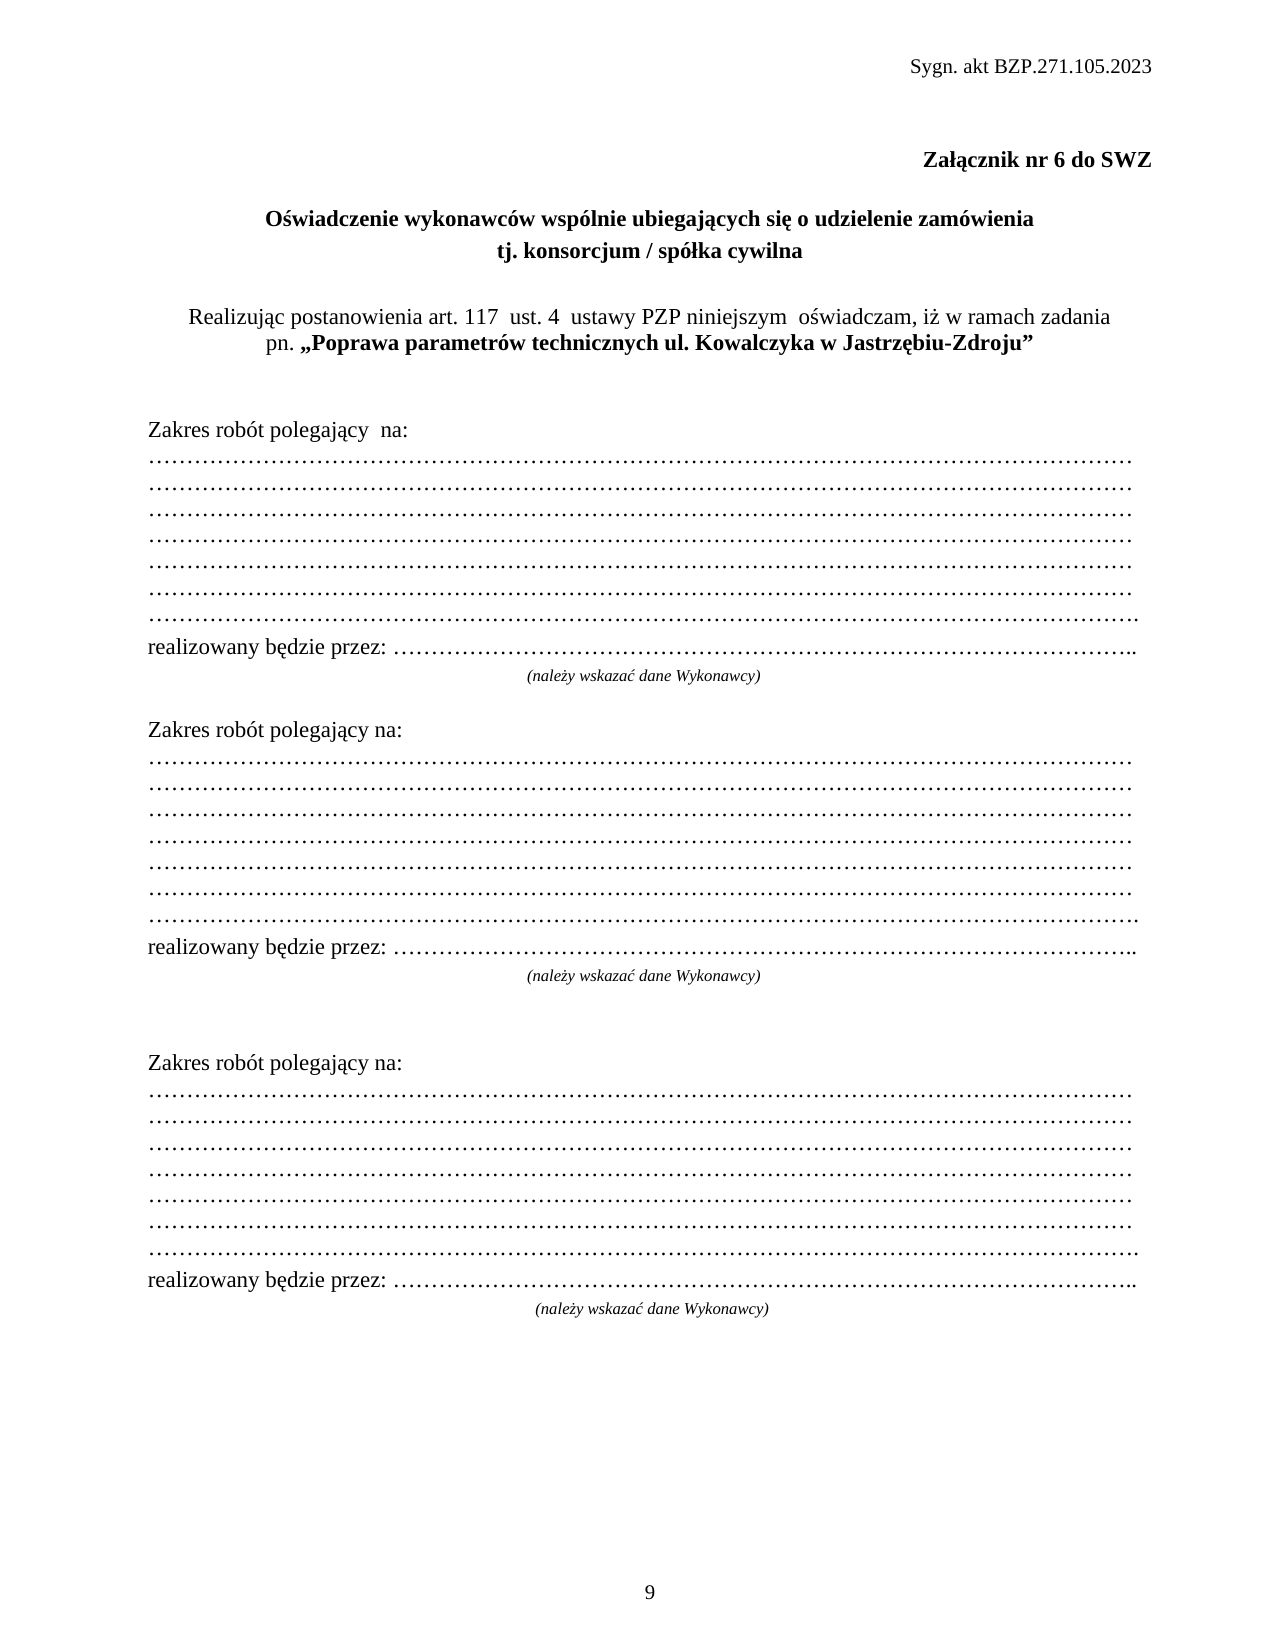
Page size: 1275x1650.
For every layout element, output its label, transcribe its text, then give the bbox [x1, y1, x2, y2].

text (należy wskazać dane Wykonawcy) [148, 1299, 1152, 1318]
text Realizując postanowienia art. 117 ust. 4 ustawy PZP niniejszym oświadczam, iż w ramach zadania [148, 303, 1152, 329]
text (należy wskazać dane Wykonawcy) [148, 966, 1152, 985]
text (należy wskazać dane Wykonawcy) [148, 666, 1152, 685]
text Załącznik nr 6 do SWZ [148, 146, 1152, 172]
text Oświadczenie wykonawców wspólnie ubiegających się o udzielenie zamówienia [148, 205, 1152, 231]
text Zakres robót polegający na: …………………………………………………………………………………………………………………………………………………………………………………………………………………………………………………………………………………………………………………………………………………………………………………………………………………………………………………………………………………………………………………………………………………………………………………………………………………………………………………………………………………………………………………………………………………………………………………………………………………………………. [148, 416, 1152, 627]
text Zakres robót polegający na: …………………………………………………………………………………………………………………………………………………………………………………………………………………………………………………………………………………………………………………………………………………………………………………………………………………………………………………………………………………………………………………………………………………………………………………………………………………………………………………………………………………………………………………………………………………………………………………………………………………………………. [148, 716, 1152, 927]
text realizowany będzie przez: …………………………………………………………………………………….. [148, 933, 1152, 960]
text Zakres robót polegający na: …………………………………………………………………………………………………………………………………………………………………………………………………………………………………………………………………………………………………………………………………………………………………………………………………………………………………………………………………………………………………………………………………………………………………………………………………………………………………………………………………………………………………………………………………………………………………………………………………………………………………. [148, 1049, 1152, 1260]
text pn. „Poprawa parametrów technicznych ul. Kowalczyka w Jastrzębiu-Zdroju” [148, 329, 1152, 355]
text tj. konsorcjum / spółka cywilna [148, 237, 1152, 264]
text realizowany będzie przez: …………………………………………………………………………………….. [148, 633, 1152, 659]
text realizowany będzie przez: …………………………………………………………………………………….. [148, 1267, 1152, 1293]
